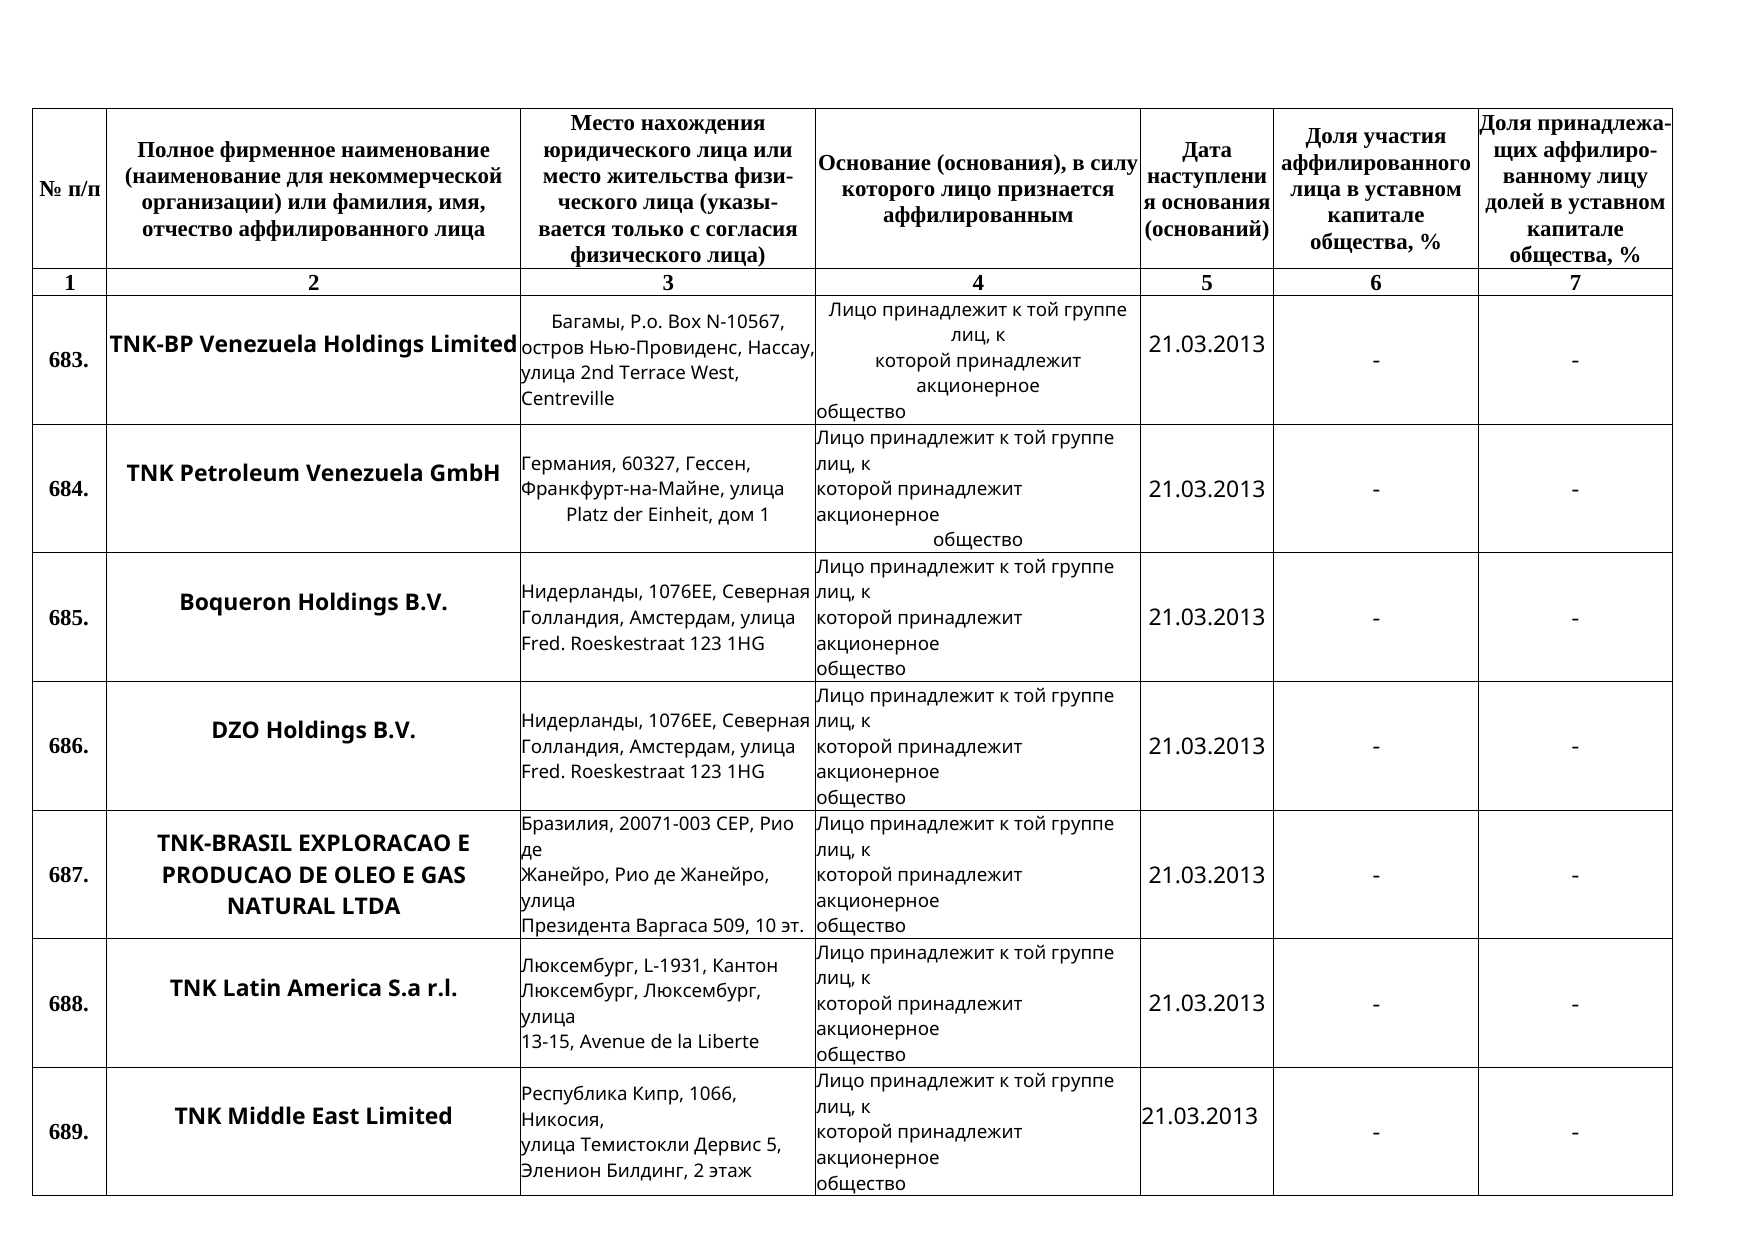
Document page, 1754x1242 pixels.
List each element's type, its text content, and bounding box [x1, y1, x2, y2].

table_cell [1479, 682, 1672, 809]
table_header № п/п [33, 109, 106, 267]
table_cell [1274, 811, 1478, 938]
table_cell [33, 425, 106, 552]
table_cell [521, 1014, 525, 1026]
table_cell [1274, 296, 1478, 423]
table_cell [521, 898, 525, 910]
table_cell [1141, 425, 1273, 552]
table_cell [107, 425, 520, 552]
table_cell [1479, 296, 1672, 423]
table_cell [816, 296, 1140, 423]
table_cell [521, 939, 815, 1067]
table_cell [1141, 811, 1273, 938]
table_cell 2 [107, 269, 520, 295]
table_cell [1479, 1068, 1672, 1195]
table_cell 6 [1274, 269, 1478, 295]
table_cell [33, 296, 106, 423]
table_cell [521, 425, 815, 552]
table_cell 3 [521, 269, 815, 295]
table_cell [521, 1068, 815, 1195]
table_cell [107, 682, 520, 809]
table_header Основание (основания), в силу которого лицо признается аффилированным [816, 109, 1140, 267]
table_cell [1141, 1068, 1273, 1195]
table_cell 4 [816, 269, 1140, 295]
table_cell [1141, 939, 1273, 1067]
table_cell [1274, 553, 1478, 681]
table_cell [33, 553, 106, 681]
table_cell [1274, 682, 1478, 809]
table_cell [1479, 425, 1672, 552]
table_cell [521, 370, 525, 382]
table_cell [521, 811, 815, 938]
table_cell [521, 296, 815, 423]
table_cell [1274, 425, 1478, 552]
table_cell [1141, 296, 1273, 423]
table_cell 1 [33, 269, 106, 295]
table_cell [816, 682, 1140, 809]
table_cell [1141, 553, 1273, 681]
table_header Дата наступления основания (оснований) [1141, 109, 1273, 267]
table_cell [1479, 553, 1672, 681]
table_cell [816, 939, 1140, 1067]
table_cell 7 [1479, 269, 1672, 295]
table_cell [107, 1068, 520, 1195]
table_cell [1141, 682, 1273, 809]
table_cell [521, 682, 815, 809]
table_header Доля принадлежа- щих аффилиро- ванному лицу долей в уставном капитале общества, % [1479, 109, 1672, 267]
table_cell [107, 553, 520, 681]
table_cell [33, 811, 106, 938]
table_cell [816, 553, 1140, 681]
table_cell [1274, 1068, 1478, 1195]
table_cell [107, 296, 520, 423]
table_header Место нахождения юридического лица или место жительства физи- ческого лица (указы- вается только с согласия физического лица) [521, 109, 815, 267]
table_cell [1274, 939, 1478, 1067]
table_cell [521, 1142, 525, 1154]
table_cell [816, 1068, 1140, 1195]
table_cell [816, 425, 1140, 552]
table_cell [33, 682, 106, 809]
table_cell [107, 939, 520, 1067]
table_cell 5 [1141, 269, 1273, 295]
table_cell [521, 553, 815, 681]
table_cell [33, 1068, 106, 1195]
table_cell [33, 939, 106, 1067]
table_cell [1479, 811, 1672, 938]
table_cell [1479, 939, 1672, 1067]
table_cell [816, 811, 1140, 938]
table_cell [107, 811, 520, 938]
table_header Полное фирменное наименование (наименование для некоммерческой организации) или фамилия, имя, отчество аффилированного лица [107, 109, 520, 267]
table_header Доля участия аффилированного лица в уставном капитале общества, % [1274, 109, 1478, 267]
